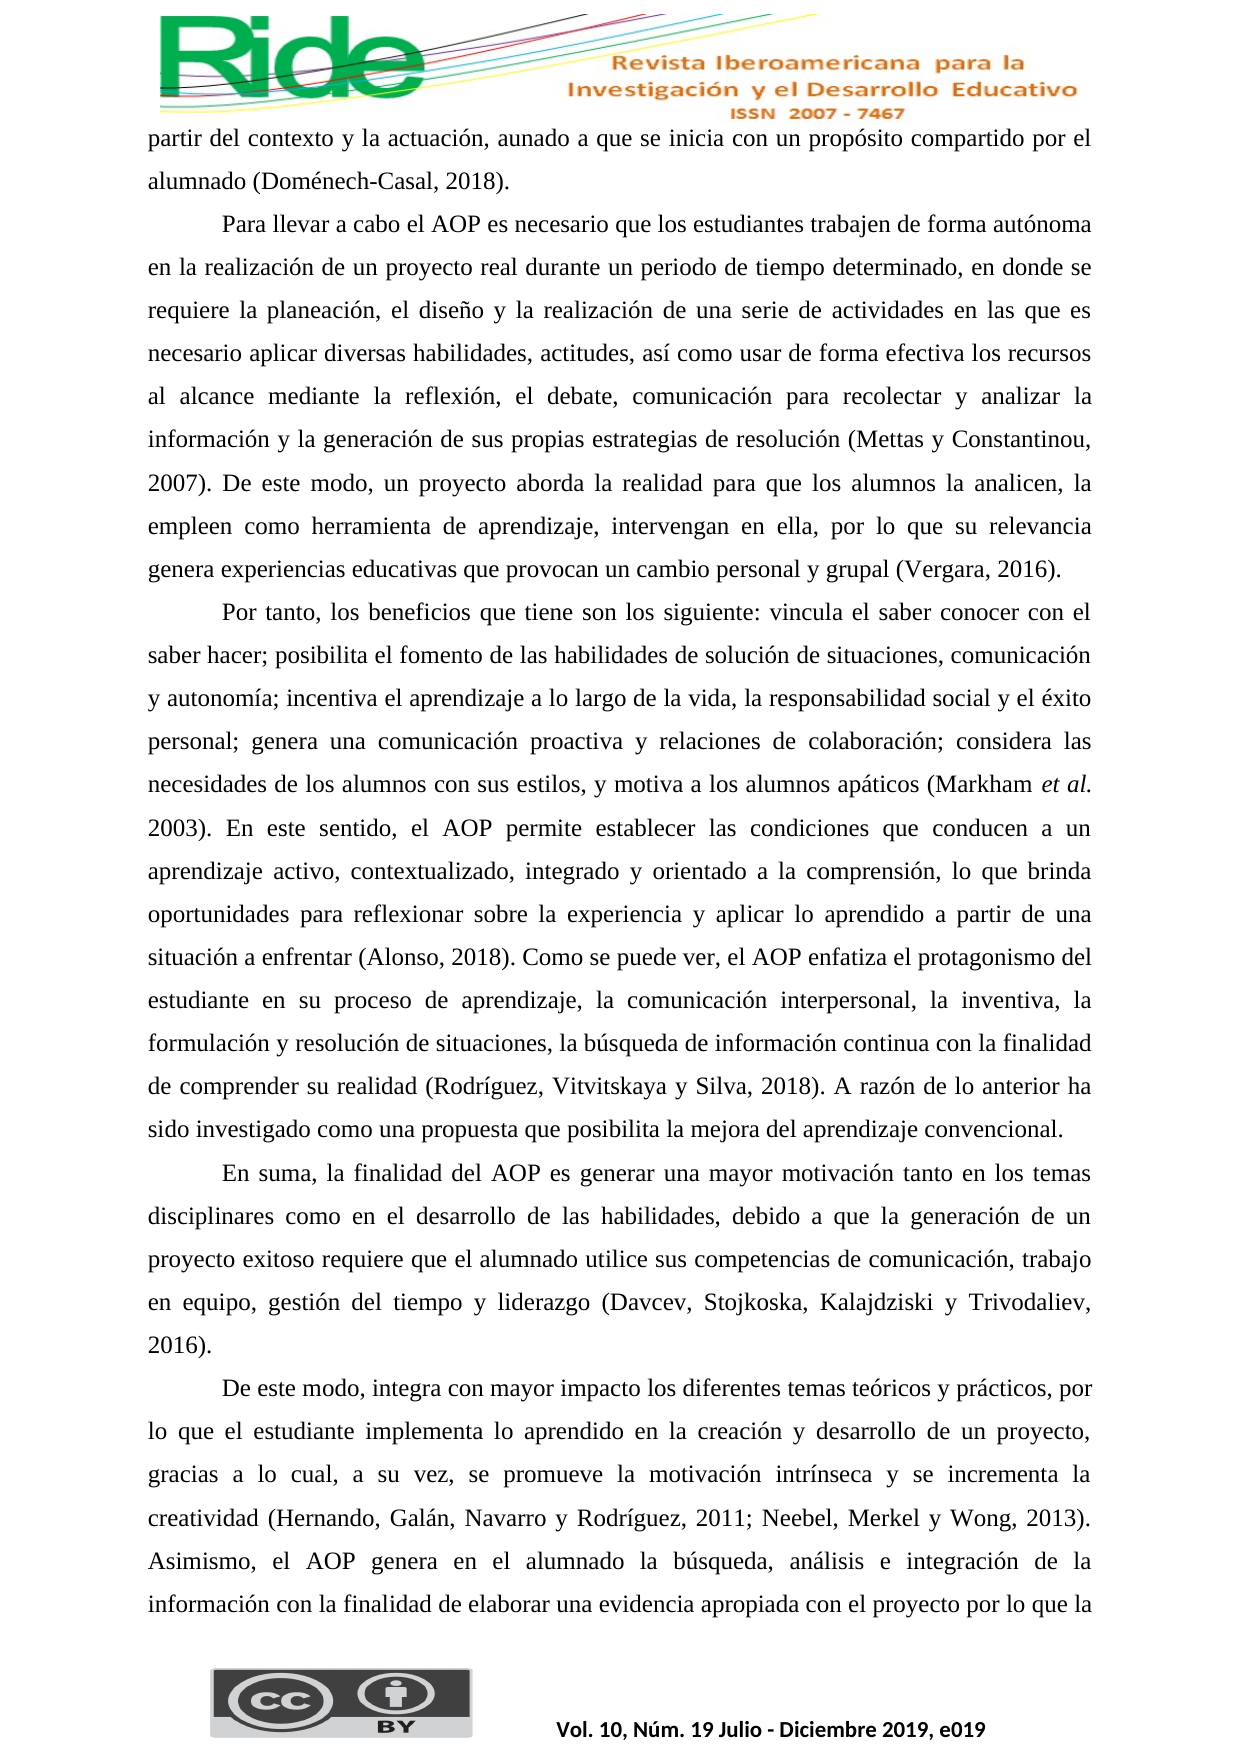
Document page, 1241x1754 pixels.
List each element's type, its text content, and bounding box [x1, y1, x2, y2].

title En suma, la finalidad del AOP es generar una mayor motivación tanto en los temas disciplinares como en el desarrollo de las habilidades, debido a que la generación de un proyecto exitoso requiere que el alumnado utilice sus competencias de comunicación, trabajo en equipo, gestión del tiempo y liderazgo (Davcev, Stojkoska, Kalajdziski y Trivodaliev, 2016). [148, 1158, 1093, 1359]
picture [210, 1668, 473, 1738]
text Para llevar a cabo el AOP es necesario que los estudiantes trabajen de forma autónoma en la realización de un proyecto real durante un periodo de tiempo determinado, en donde se requiere la planeación, el diseño y la realización de una serie de actividades en las que es necesario aplicar diversas habilidades, actitudes, así como usar de forma efectiva los recursos al alcance mediante la reflexión, el debate, comunicación para recolectar y analizar la información y la generación de sus propias estrategias de resolución (Mettas y Constantinou, 2007). De este modo, un proyecto aborda la realidad para que los alumnos la analicen, la empleen como herramienta de aprendizaje, intervengan en ella, por lo que su relevancia genera experiencias educativas que provocan un cambio personal y grupal (Vergara, 2016). [148, 209, 1093, 583]
picture [160, 14, 1081, 123]
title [148, 1373, 1093, 1618]
text Por tanto, los beneficios que tiene son los siguiente: vincula el saber conocer con el saber hacer; posibilita el fomento de las habilidades de solución de situaciones, comunicación y autonomía; incentiva el aprendizaje a lo largo de la vida, la responsabilidad social y el éxito personal; genera una comunicación proactiva y relaciones de colaboración; considera las necesidades de los alumnos con sus estilos, y motiva a los alumnos apáticos (Markham et al. 2003). En este sentido, el AOP permite establecer las condiciones que conducen a un aprendizaje activo, contextualizado, integrado y orientado a la comprensión, lo que brinda oportunidades para reflexionar sobre la experiencia y aplicar lo aprendido a partir de una situación a enfrentar (Alonso, 2018). Como se puede ver, el AOP enfatiza el protagonismo del estudiante en su proceso de aprendizaje, la comunicación interpersonal, la inventiva, la formulación y resolución de situaciones, la búsqueda de información continua con la finalidad de comprender su realidad (Rodríguez, Vitvitskaya y Silva, 2018). A razón de lo anterior ha sido investigado como una propuesta que posibilita la mejora del aprendizaje convencional. [148, 597, 1093, 1143]
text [148, 123, 1093, 194]
